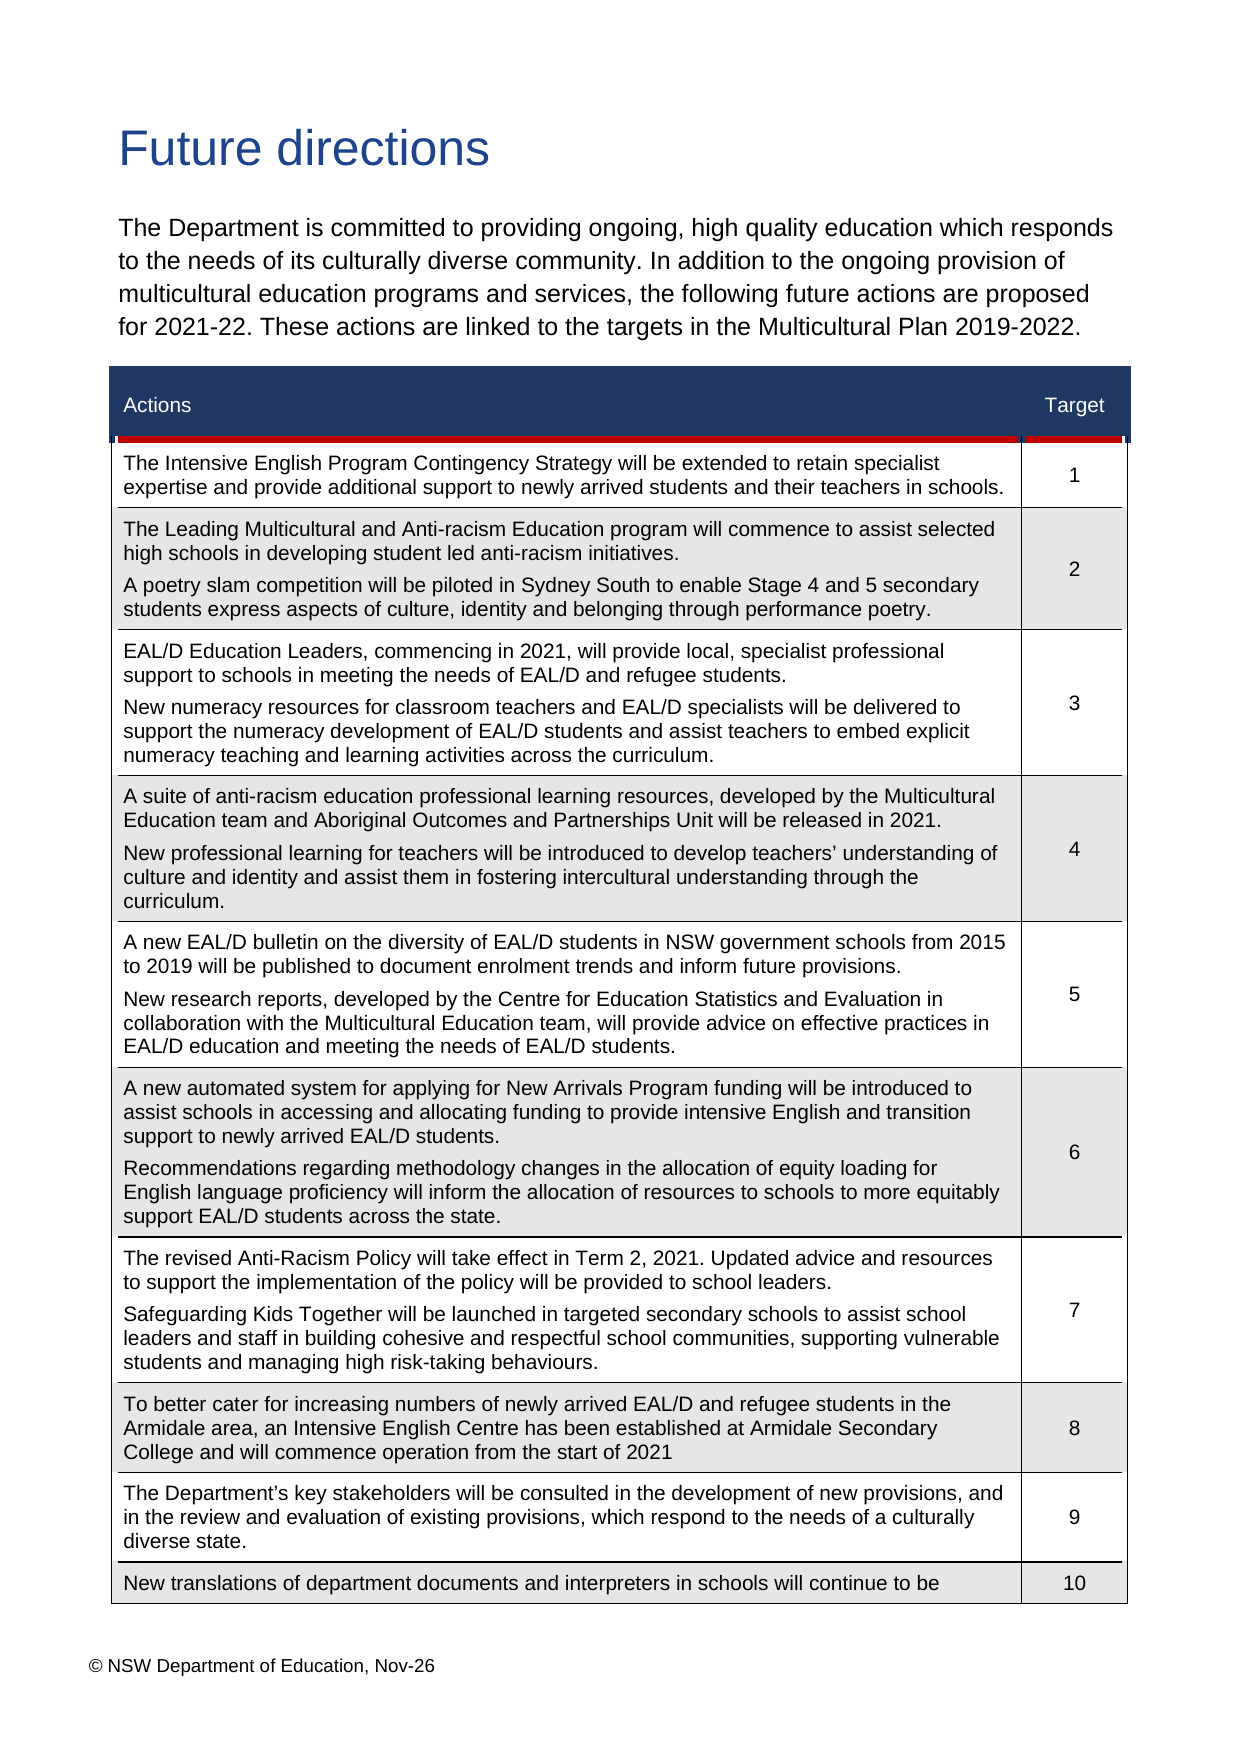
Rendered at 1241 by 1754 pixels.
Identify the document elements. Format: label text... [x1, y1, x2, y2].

table_cell 3 [1022, 629, 1127, 775]
table_cell A suite of anti-racism education professional learning resources, developed by the Multicultural Education team and Aboriginal Outcomes and Partnerships Unit will be released in 2021. New professional learning for teachers will be introduced to develop teachers’ understanding of culture and identity and assist them in fostering intercultural understanding through the curriculum. [112, 775, 1021, 921]
table_cell EAL/D Education Leaders, commencing in 2021, will provide local, specialist professional support to schools in meeting the needs of EAL/D and refugee students. New numeracy resources for classroom teachers and EAL/D specialists will be delivered to support the numeracy development of EAL/D students and assist teachers to embed explicit numeracy teaching and learning activities across the curriculum. [112, 629, 1021, 775]
table_cell 8 [1022, 1382, 1127, 1472]
table_cell 4 [1022, 775, 1127, 921]
table_cell The Leading Multicultural and Anti-racism Education program will commence to assist selected high schools in developing student led anti-racism initiatives. A poetry slam competition will be piloted in Sydney South to enable Stage 4 and 5 secondary students express aspects of culture, identity and belonging through performance poetry. [112, 507, 1021, 629]
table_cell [112, 1561, 1021, 1603]
table_cell 1 [1022, 436, 1127, 507]
table_header Actions [115, 373, 1018, 436]
table_header Target [1025, 373, 1125, 436]
table_cell The Department’s key stakeholders will be consulted in the development of new provisions, and in the review and evaluation of existing provisions, which respond to the needs of a culturally diverse state. [112, 1472, 1021, 1561]
table_cell The revised Anti-Racism Policy will take effect in Term 2, 2021. Updated advice and resources to support the implementation of the policy will be provided to school leaders. Safeguarding Kids Together will be launched in targeted secondary schools to assist school leaders and staff in building cohesive and respectful school communities, supporting vulnerable students and managing high risk-taking behaviours. [112, 1236, 1021, 1382]
table_cell 6 [1022, 1067, 1127, 1236]
table_cell A new automated system for applying for New Arrivals Program funding will be introduced to assist schools in accessing and allocating funding to provide intensive English and transition support to newly arrived EAL/D students. Recommendations regarding methodology changes in the allocation of equity loading for English language proficiency will inform the allocation of resources to schools to more equitably support EAL/D students across the state. [112, 1067, 1021, 1236]
subtitle Future directions [118, 118, 1122, 176]
table_cell To better cater for increasing numbers of newly arrived EAL/D and refugee students in the Armidale area, an Intensive English Centre has been established at Armidale Secondary College and will commence operation from the start of 2021 [112, 1382, 1021, 1472]
table_cell 9 [1022, 1472, 1127, 1561]
table_cell 7 [1022, 1236, 1127, 1382]
text The Department is committed to providing ongoing, high quality education which responds to the needs of its culturally diverse community. In addition to the ongoing provision of multicultural education programs and services, the following future actions are proposed for 2021-22. These actions are linked to the targets in the Multicultural Plan 2019-2022. [118, 213, 1122, 341]
table_cell A new EAL/D bulletin on the diversity of EAL/D students in NSW government schools from 2015 to 2019 will be published to document enrolment trends and inform future provisions. New research reports, developed by the Centre for Education Statistics and Evaluation in collaboration with the Multicultural Education team, will provide advice on effective practices in EAL/D education and meeting the needs of EAL/D students. [112, 921, 1021, 1067]
table_cell 2 [1022, 507, 1127, 629]
table_cell 10 [1022, 1561, 1127, 1603]
table_cell The Intensive English Program Contingency Strategy will be extended to retain specialist expertise and provide additional support to newly arrived students and their teachers in schools. [112, 436, 1021, 507]
table_cell 5 [1022, 921, 1127, 1067]
